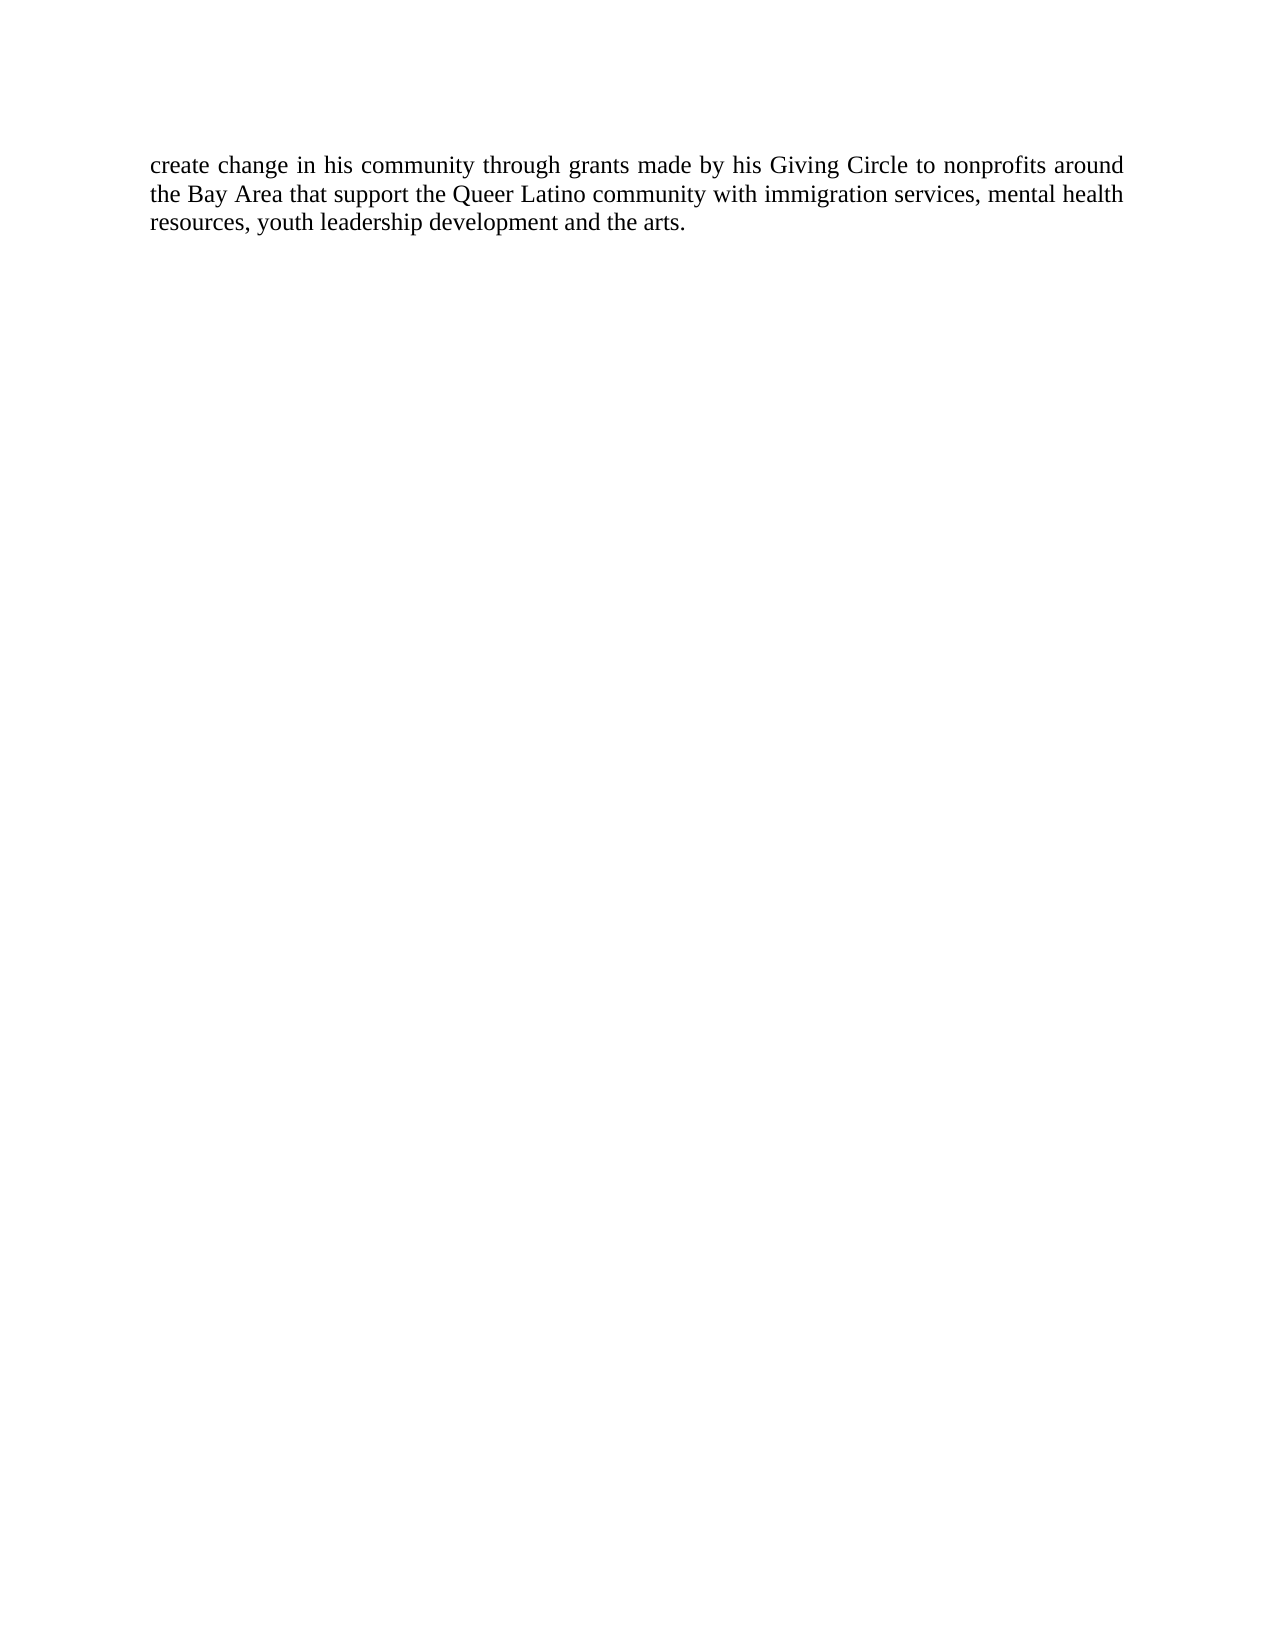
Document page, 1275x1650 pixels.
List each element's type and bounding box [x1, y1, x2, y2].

text [150, 150, 1125, 236]
